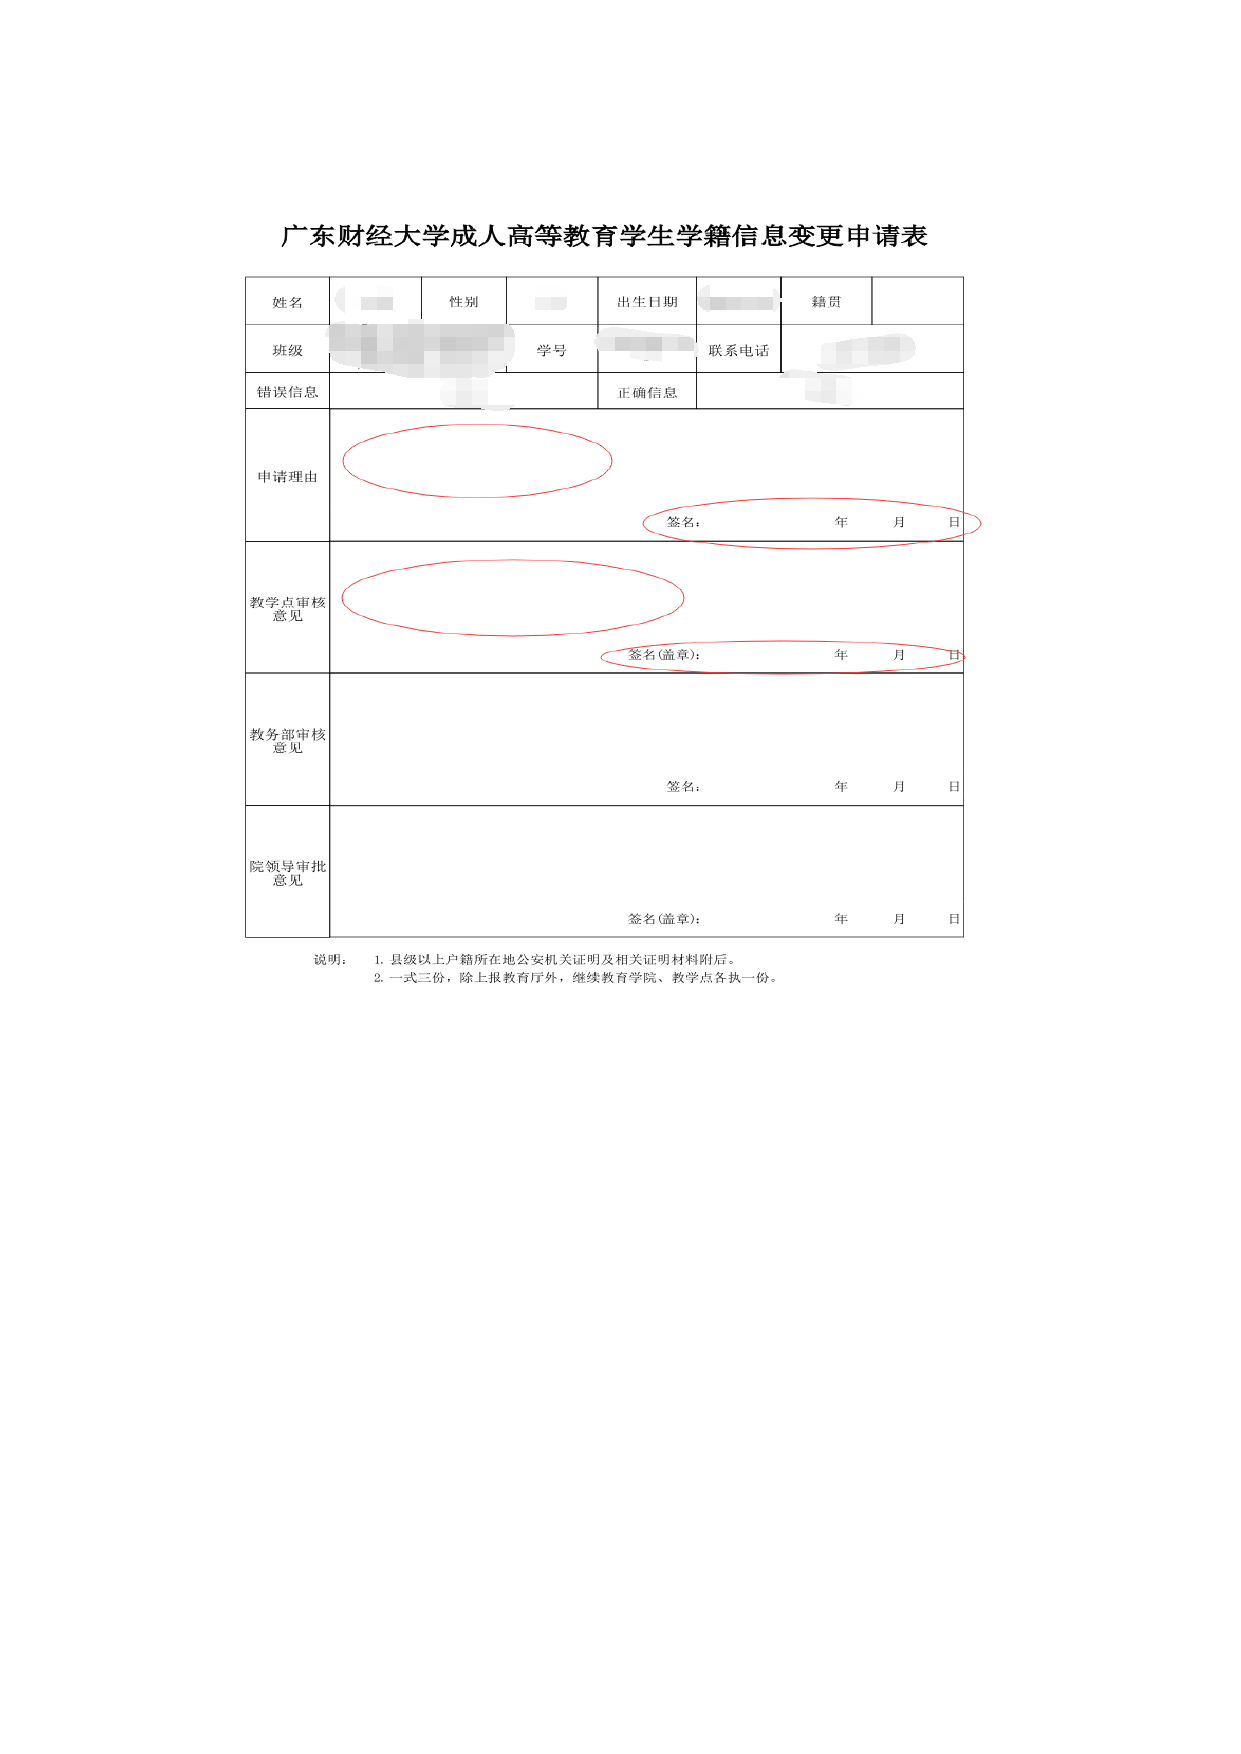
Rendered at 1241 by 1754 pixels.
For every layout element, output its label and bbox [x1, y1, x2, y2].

picture [187, 162, 1023, 997]
